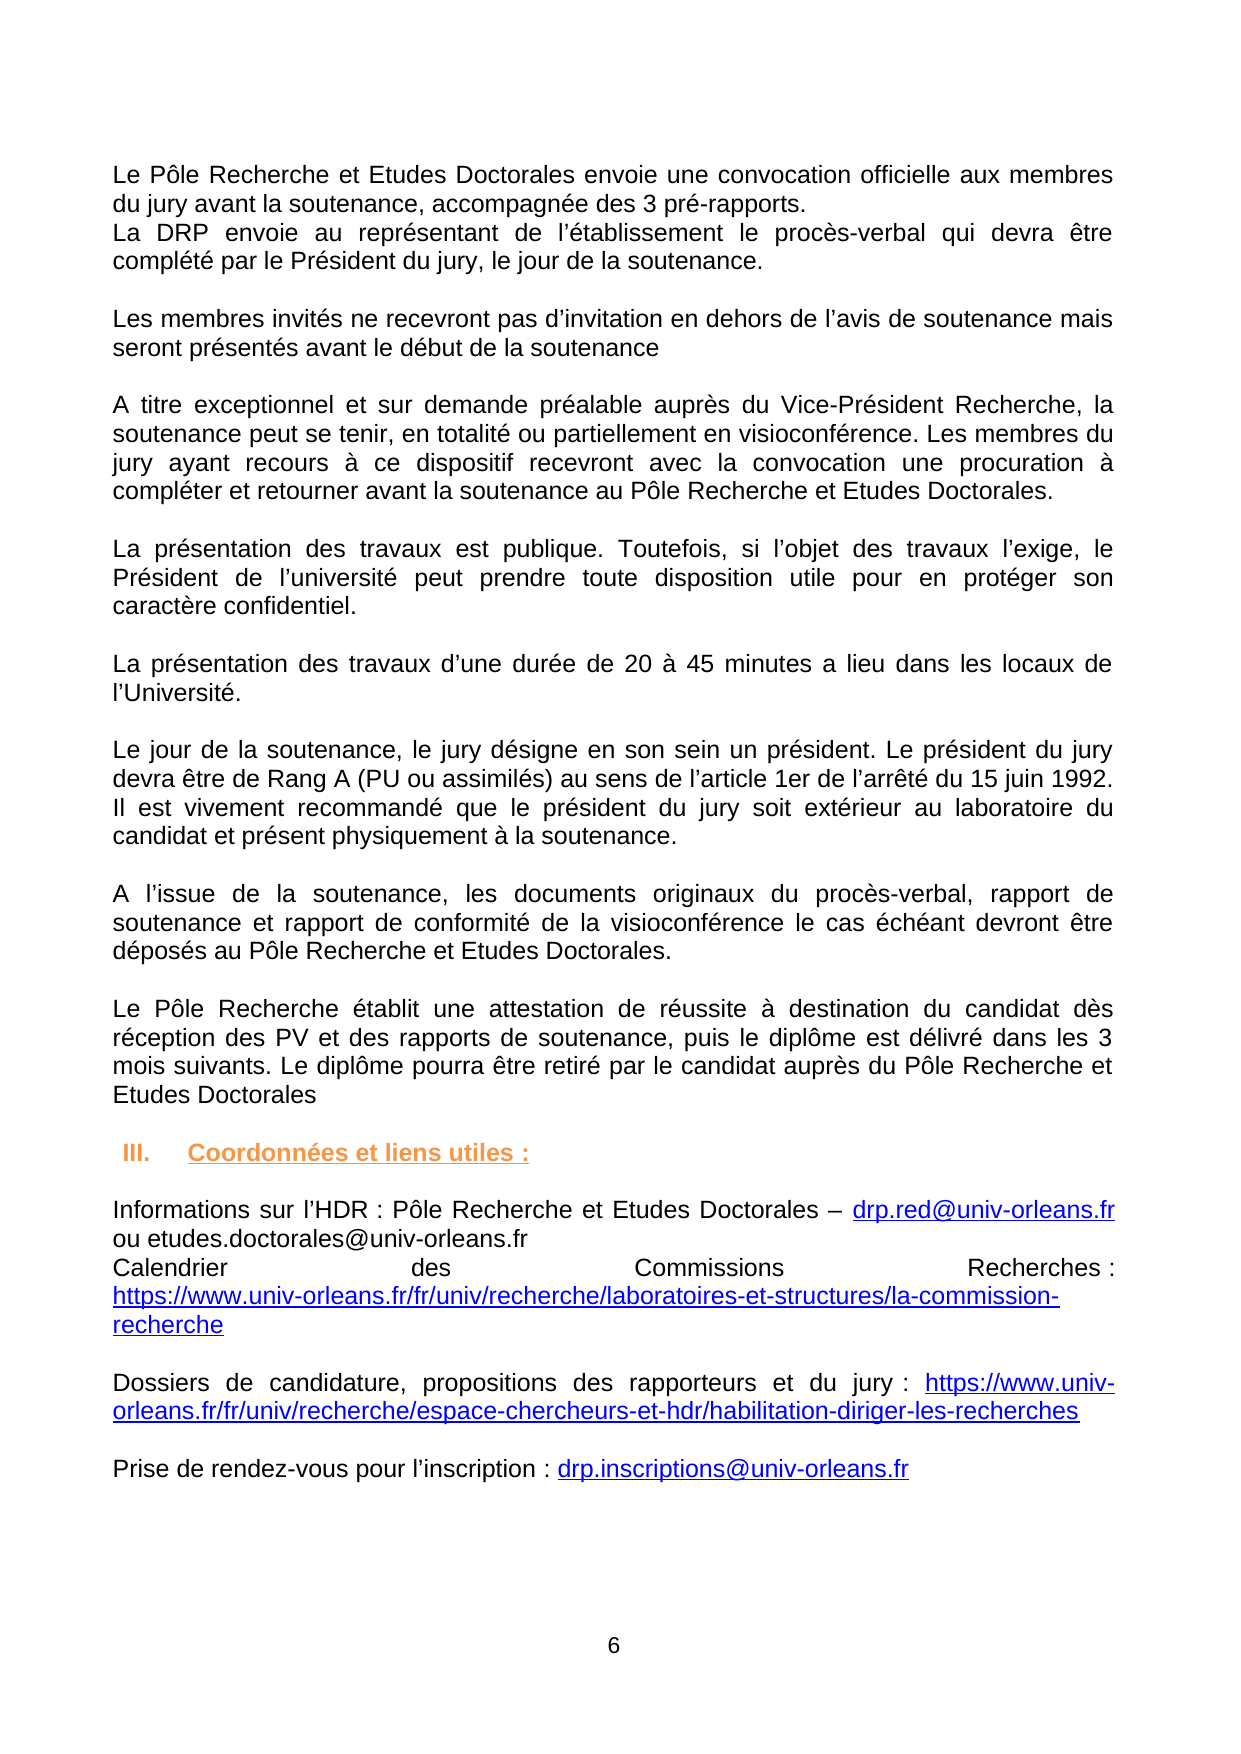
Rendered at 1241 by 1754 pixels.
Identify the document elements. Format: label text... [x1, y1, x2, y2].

text Informations sur l’HDR : Pôle Recherche et Etudes Doctorales – drp.red@univ-orleans.fr ou etudes.doctorales@univ-orleans.fr [112, 1195, 1115, 1252]
list Coordonnées et liens utiles : [150, 1137, 1115, 1166]
text La DRP envoie au représentant de l’établissement le procès-verbal qui devra être complété par le Président du jury, le jour de la soutenance. [112, 217, 1115, 275]
text Le Pôle Recherche et Etudes Doctorales envoie une convocation officielle aux membres du jury avant la soutenance, accompagnée des 3 pré-rapports. [112, 160, 1115, 217]
text La présentation des travaux d’une durée de 20 à 45 minutes a lieu dans les locaux de l’Université. [112, 649, 1115, 706]
text Dossiers de candidature, propositions des rapporteurs et du jury : https://www.univ-orleans.fr/fr/univ/recherche/espace-chercheurs-et-hdr/habilitation-diriger-les-recherches [112, 1367, 1115, 1425]
text Calendrier des Commissions Recherches : https://www.univ-orleans.fr/fr/univ/recherche/laboratoires-et-structures/la-commission-recherche [112, 1252, 1115, 1339]
text A titre exceptionnel et sur demande préalable auprès du Vice-Président Recherche, la soutenance peut se tenir, en totalité ou partiellement en visioconférence. Les membres du jury ayant recours à ce dispositif recevront avec la convocation une procuration à compléter et retourner avant la soutenance au Pôle Recherche et Etudes Doctorales. [112, 390, 1115, 505]
text La présentation des travaux est publique. Toutefois, si l’objet des travaux l’exige, le Président de l’université peut prendre toute disposition utile pour en protéger son caractère confidentiel. [112, 534, 1115, 620]
text Prise de rendez-vous pour l’inscription : drp.inscriptions@univ-orleans.fr [112, 1454, 1115, 1482]
text Le Pôle Recherche établit une attestation de réussite à destination du candidat dès réception des PV et des rapports de soutenance, puis le diplôme est délivré dans les 3 mois suivants. Le diplôme pourra être retiré par le candidat auprès du Pôle Recherche et Etudes Doctorales [112, 994, 1115, 1109]
text Le jour de la soutenance, le jury désigne en son sein un président. Le président du jury devra être de Rang A (PU ou assimilés) au sens de l’article 1er de l’arrêté du 15 juin 1992. Il est vivement recommandé que le président du jury soit extérieur au laboratoire du candidat et présent physiquement à la soutenance. [112, 735, 1115, 850]
text A l’issue de la soutenance, les documents originaux du procès-verbal, rapport de soutenance et rapport de conformité de la visioconférence le cas échéant devront être déposés au Pôle Recherche et Etudes Doctorales. [112, 879, 1115, 965]
text Les membres invités ne recevront pas d’invitation en dehors de l’avis de soutenance mais seront présentés avant le début de la soutenance [112, 304, 1115, 361]
